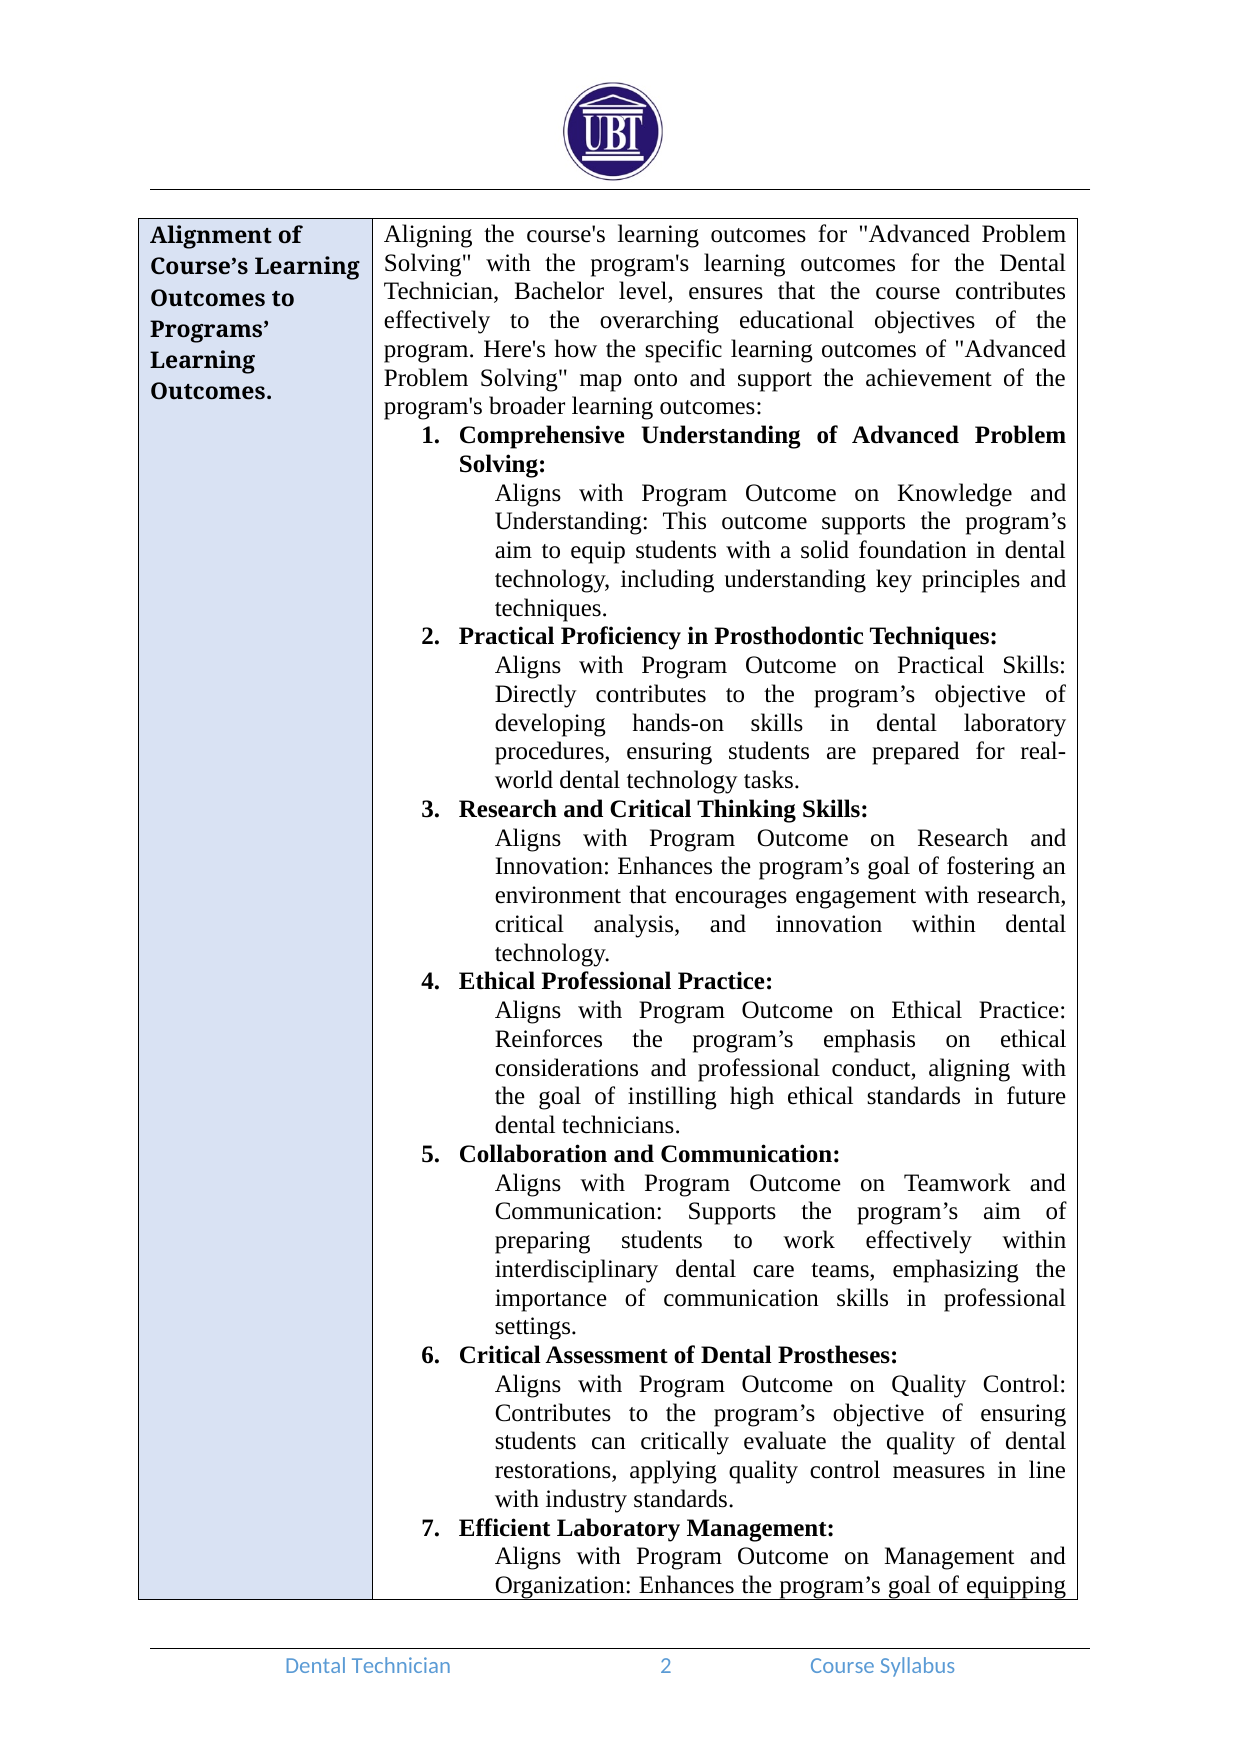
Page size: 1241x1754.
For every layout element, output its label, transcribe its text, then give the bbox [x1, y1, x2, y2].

table_cell Alignment of Course’s Learning Outcomes to Programs’ Learning Outcomes. [139, 219, 372, 1599]
picture [554, 75, 686, 187]
